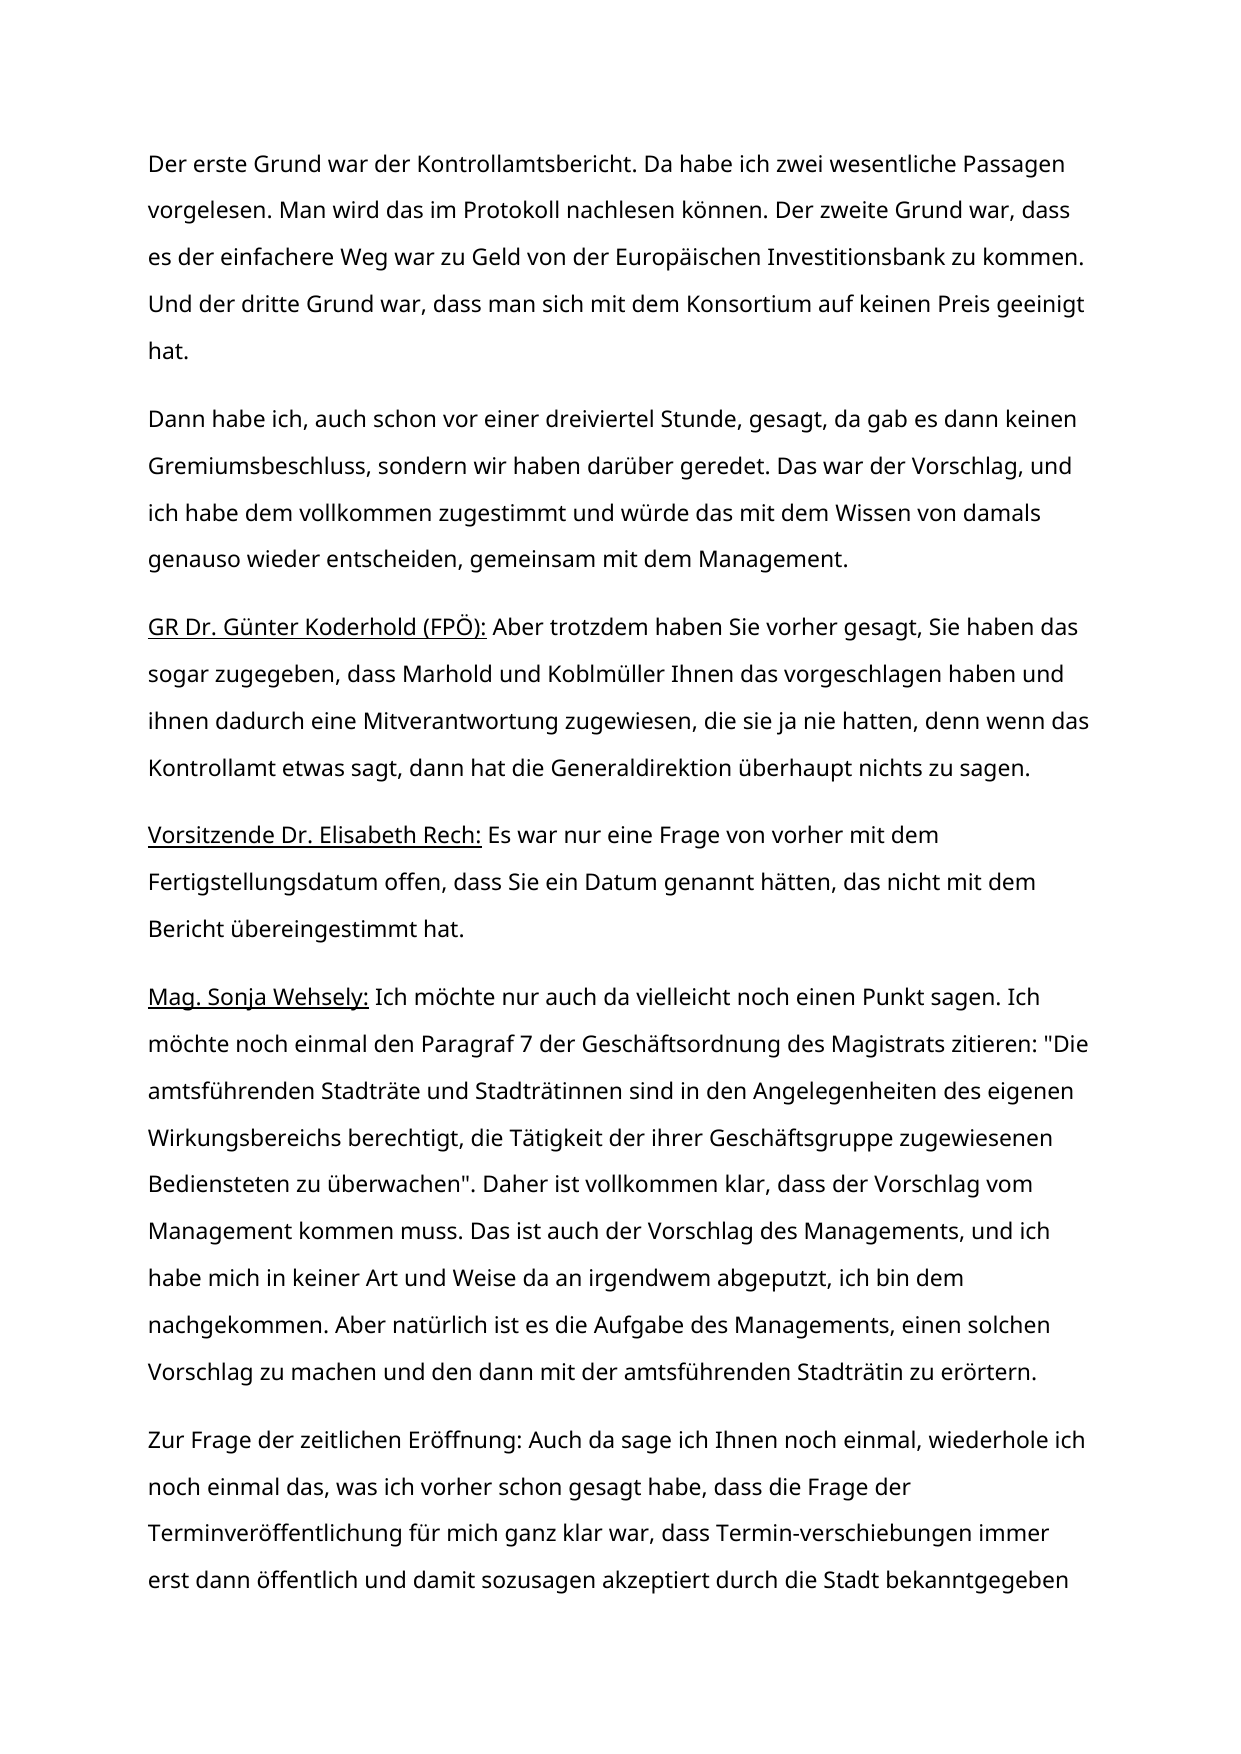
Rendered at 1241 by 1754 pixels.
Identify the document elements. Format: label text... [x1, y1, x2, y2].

text Dann habe ich, auch schon vor einer dreiviertel Stunde, gesagt, da gab es dann keinen Gremiumsbeschluss, sondern wir haben darüber geredet. Das war der Vorschlag, und ich habe dem vollkommen zugestimmt und würde das mit dem Wissen von damals genauso wieder entscheiden, gemeinsam mit dem Management. [148, 403, 1093, 575]
text Mag. Sonja Wehsely: Ich möchte nur auch da vielleicht noch einen Punkt sagen. Ich möchte noch einmal den Paragraf 7 der Geschäftsordnung des Magistrats zitieren: "Die amtsführenden Stadträte und Stadträtinnen sind in den Angelegenheiten des eigenen Wirkungsbereichs berechtigt, die Tätigkeit der ihrer Geschäftsgruppe zugewiesenen Bediensteten zu überwachen". Daher ist vollkommen klar, dass der Vorschlag vom Management kommen muss. Das ist auch der Vorschlag des Managements, und ich habe mich in keiner Art und Weise da an irgendwem abgeputzt, ich bin dem nachgekommen. Aber natürlich ist es die Aufgabe des Managements, einen solchen Vorschlag zu machen und den dann mit der amtsführenden Stadträtin zu erörtern. [148, 981, 1093, 1387]
text Vorsitzende Dr. Elisabeth Rech: Es war nur eine Frage von vorher mit dem Fertigstellungsdatum offen, dass Sie ein Datum genannt hätten, das nicht mit dem Bericht übereingestimmt hat. [148, 819, 1093, 944]
text GR Dr. Günter Koderhold (FPÖ): Aber trotzdem haben Sie vorher gesagt, Sie haben das sogar zugegeben, dass Marhold und Koblmüller Ihnen das vorgeschlagen haben und ihnen dadurch eine Mitverantwortung zugewiesen, die sie ja nie hatten, denn wenn das Kontrollamt etwas sagt, dann hat die Generaldirektion überhaupt nichts zu sagen. [148, 611, 1093, 783]
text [148, 1424, 1093, 1596]
text Der erste Grund war der Kontrollamtsbericht. Da habe ich zwei wesentliche Passagen vorgelesen. Man wird das im Protokoll nachlesen können. Der zweite Grund war, dass es der einfachere Weg war zu Geld von der Europäischen Investitionsbank zu kommen. Und der dritte Grund war, dass man sich mit dem Konsortium auf keinen Preis geeinigt hat. [148, 148, 1093, 366]
